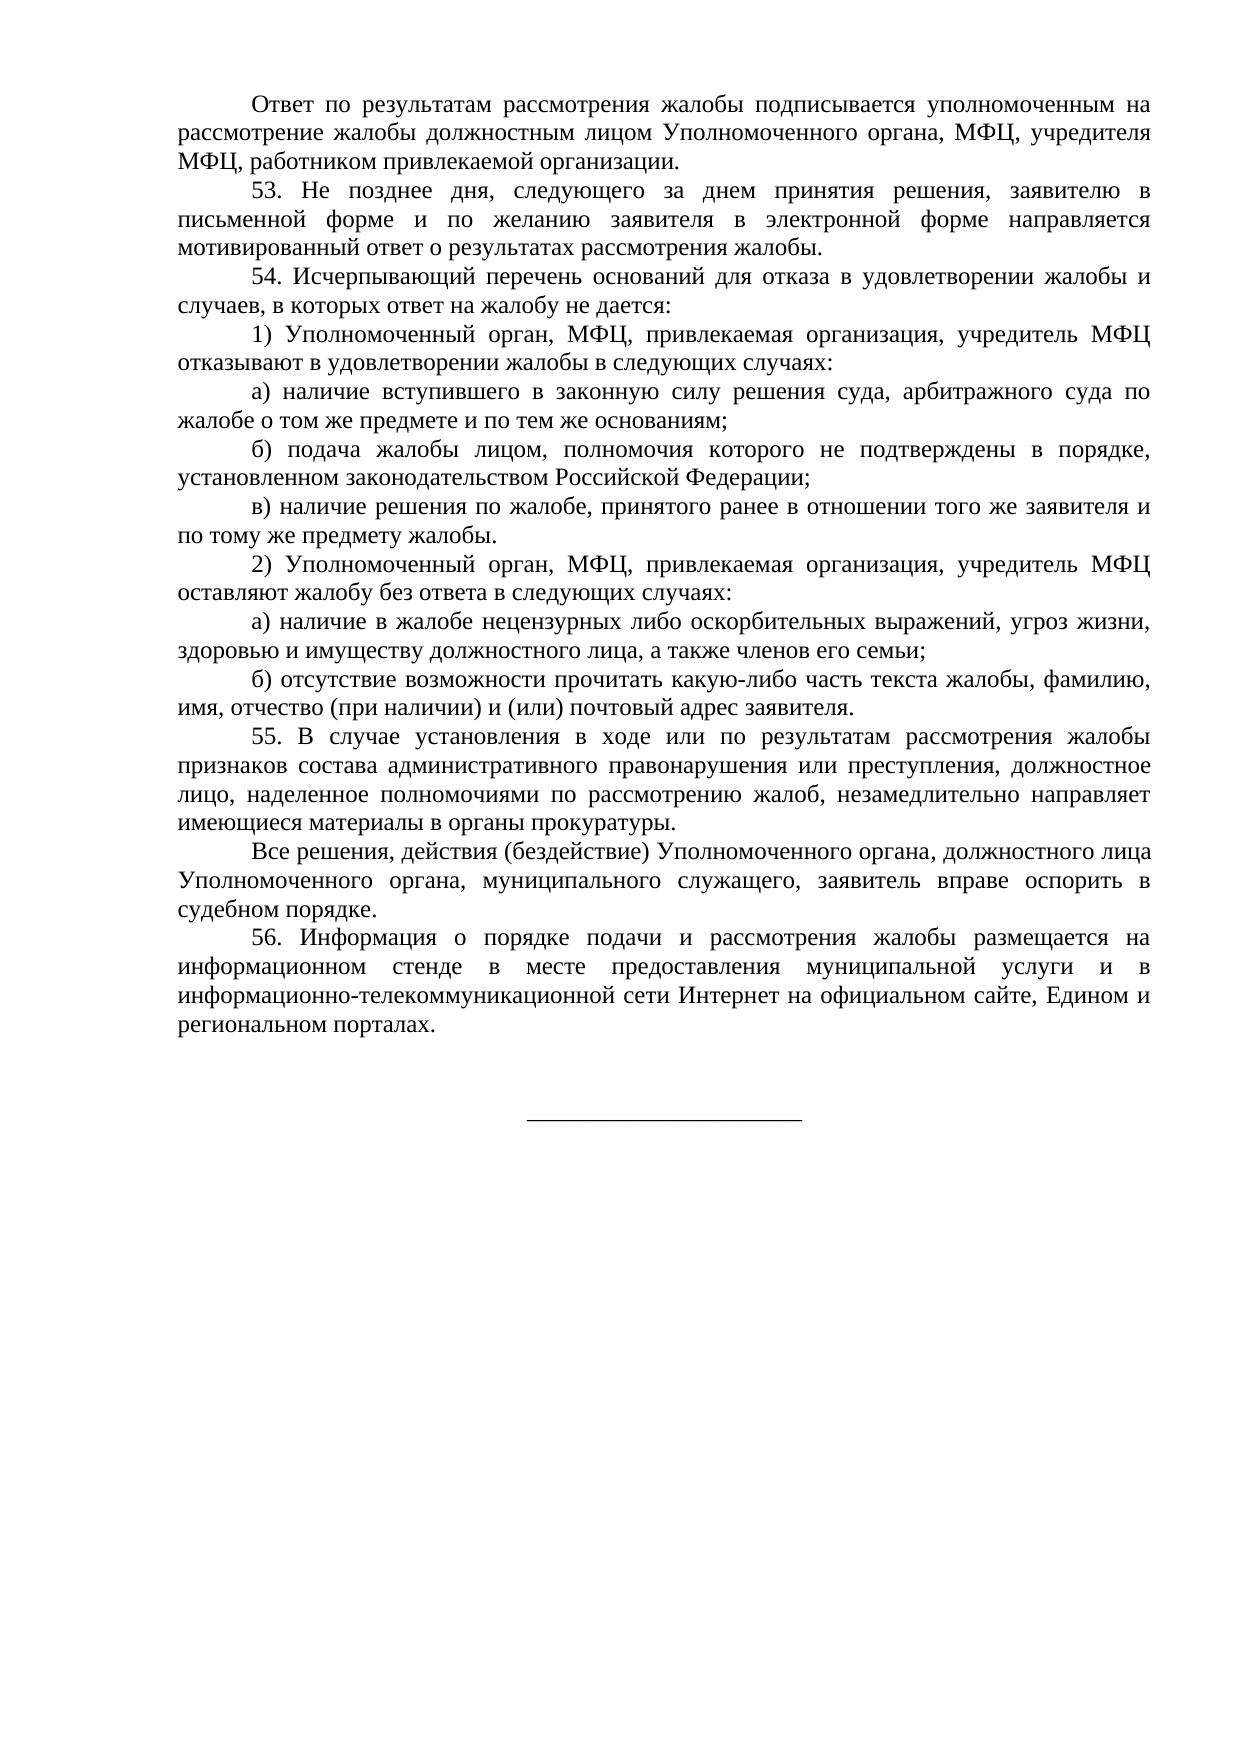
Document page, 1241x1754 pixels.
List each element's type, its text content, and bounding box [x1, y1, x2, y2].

list Все решения, действия (бездействие) Уполномоченного органа, должностного лица Уполномоченного органа, муниципального служащего, заявитель вправе оспорить в судебном порядке. [177, 836, 1152, 922]
text ______________________ [177, 1095, 1152, 1124]
list а) наличие в жалобе нецензурных либо оскорбительных выражений, угроз жизни, здоровью и имуществу должностного лица, а также членов его семьи; [177, 606, 1152, 664]
list 1) Уполномоченный орган, МФЦ, привлекаемая организация, учредитель МФЦ отказывают в удовлетворении жалобы в следующих случаях: [177, 319, 1152, 376]
list 54. Исчерпывающий перечень оснований для отказа в удовлетворении жалобы и случаев, в которых ответ на жалобу не дается: [177, 261, 1152, 319]
list а) наличие вступившего в законную силу решения суда, арбитражного суда по жалобе о том же предмете и по тем же основаниям; [177, 376, 1152, 434]
list 53. Не позднее дня, следующего за днем принятия решения, заявителю в письменной форме и по желанию заявителя в электронной форме направляется мотивированный ответ о результатах рассмотрения жалобы. [177, 175, 1152, 261]
list 55. В случае установления в ходе или по результатам рассмотрения жалобы признаков состава административного правонарушения или преступления, должностное лицо, наделенное полномочиями по рассмотрению жалоб, незамедлительно направляет имеющиеся материалы в органы прокуратуры. [177, 721, 1152, 836]
list б) подача жалобы лицом, полномочия которого не подтверждены в порядке, установленном законодательством Российской Федерации; [177, 434, 1152, 491]
text 56. Информация о порядке подачи и рассмотрения жалобы размещается на информационном стенде в месте предоставления муниципальной услуги и в информационно-телекоммуникационной сети Интернет на официальном сайте, Едином и региональном порталах. [177, 922, 1152, 1037]
list в) наличие решения по жалобе, принятого ранее в отношении того же заявителя и по тому же предмету жалобы. [177, 491, 1152, 549]
list 2) Уполномоченный орган, МФЦ, привлекаемая организация, учредитель МФЦ оставляют жалобу без ответа в следующих случаях: [177, 549, 1152, 606]
list б) отсутствие возможности прочитать какую-либо часть текста жалобы, фамилию, имя, отчество (при наличии) и (или) почтовый адрес заявителя. [177, 664, 1152, 721]
list Ответ по результатам рассмотрения жалобы подписывается уполномоченным на рассмотрение жалобы должностным лицом Уполномоченного органа, МФЦ, учредителя МФЦ, работником привлекаемой организации. [177, 89, 1152, 175]
